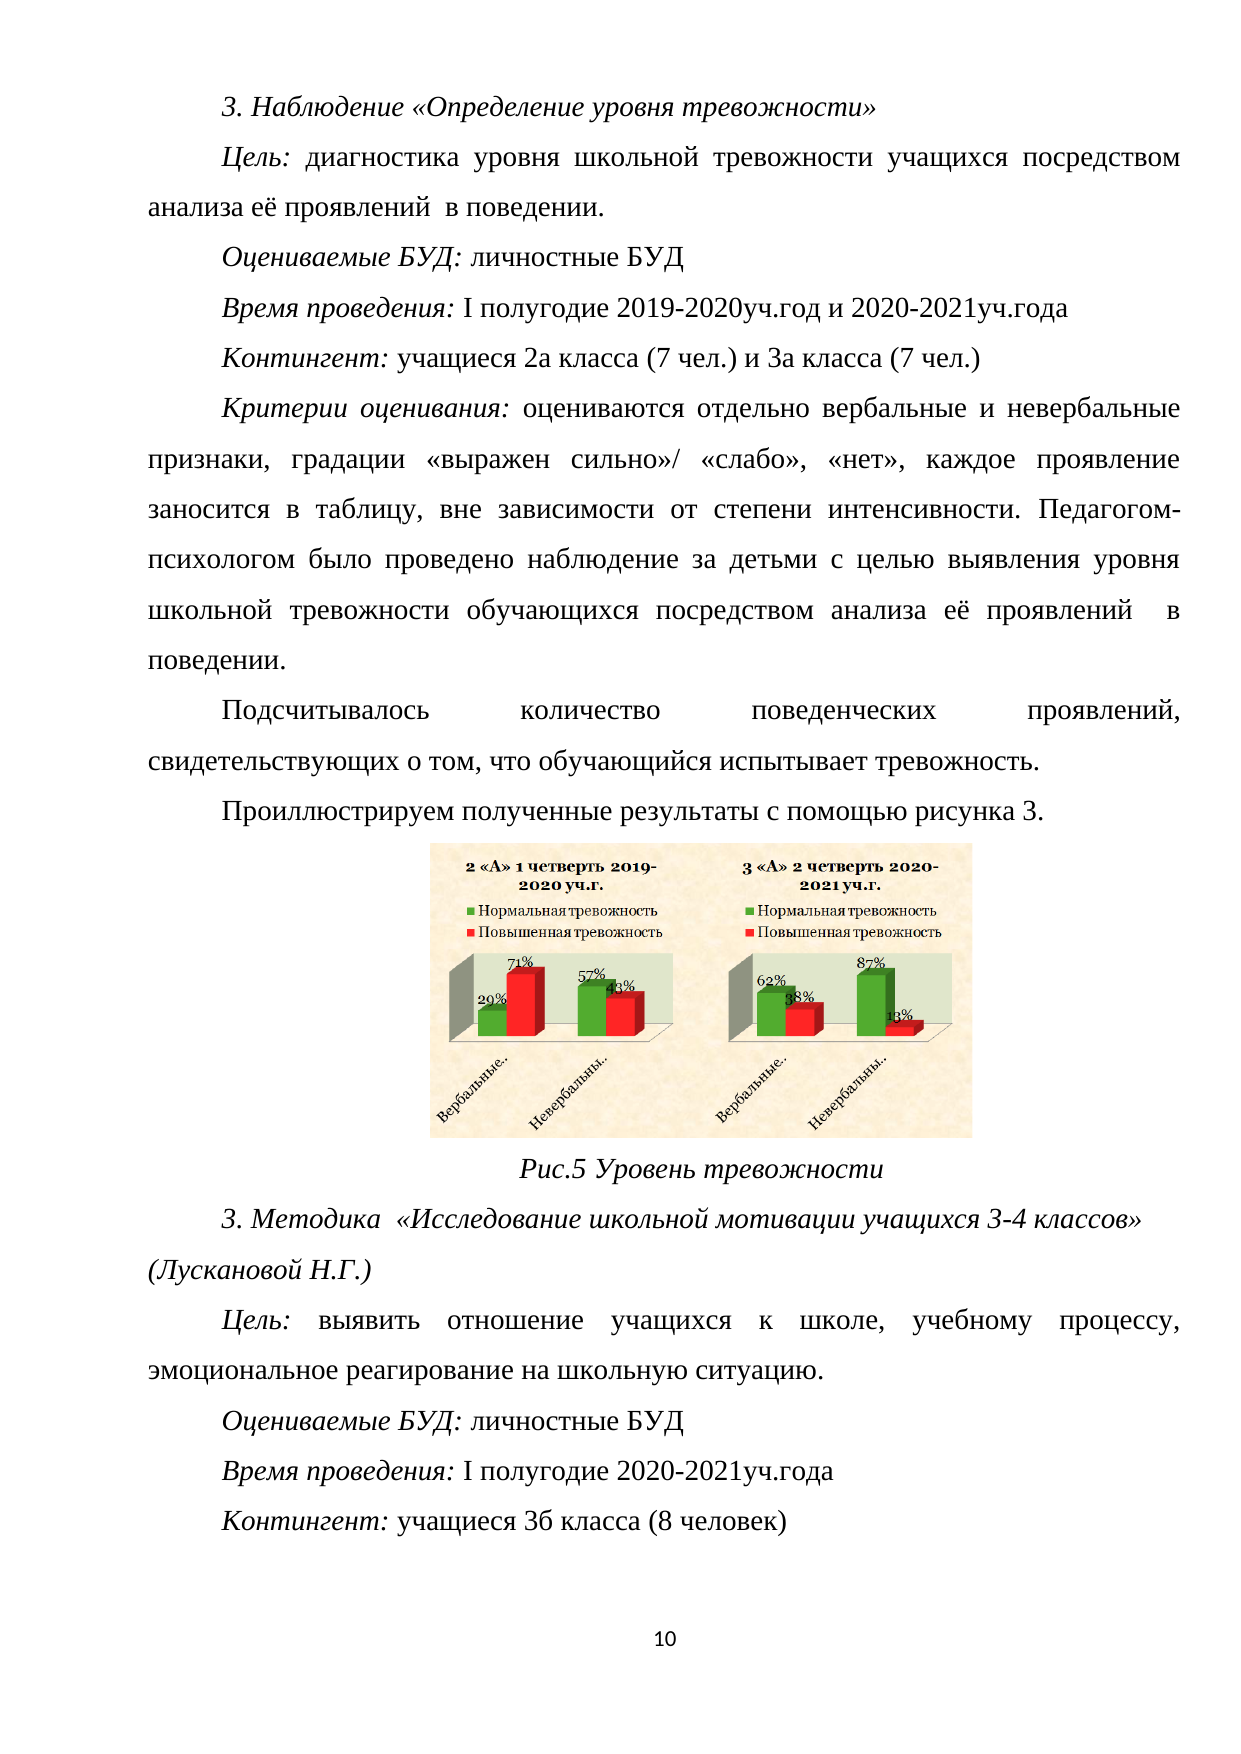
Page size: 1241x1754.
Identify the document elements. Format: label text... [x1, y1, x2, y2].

text Подсчитывалось количество поведенческих проявлений, свидетельствующих о том, что обучающийся испытывает тревожность. [148, 692, 1181, 776]
text Проиллюстрируем полученные результаты с помощью рисунка 3. [148, 793, 1181, 827]
text Контингент: учащиеся 2а класса (7 чел.) и 3а класса (7 чел.) [148, 340, 1181, 374]
picture [430, 843, 973, 1138]
text Время проведения: I полугодие 2019-2020уч.год и 2020-2021уч.года [148, 290, 1181, 323]
text Контингент: учащиеся 3б класса (8 человек) [148, 1503, 1181, 1537]
text 3. Наблюдение «Определение уровня тревожности» [148, 89, 1181, 122]
text Оцениваемые БУД: личностные БУД [148, 239, 1181, 273]
text Время проведения: I полугодие 2020-2021уч.года [148, 1453, 1181, 1487]
text Цель: диагностика уровня школьной тревожности учащихся посредством анализа её проявлений в поведении. [148, 139, 1181, 223]
text Рис.5 Уровень тревожности [148, 1151, 1181, 1185]
text 3. Методика «Исследование школьной мотивации учащихся 3-4 классов» (Лускановой Н.Г.) [148, 1201, 1181, 1285]
text Критерии оценивания: оцениваются отдельно вербальные и невербальные признаки, градации «выражен сильно»/ «слабо», «нет», каждое проявление заносится в таблицу, вне зависимости от степени интенсивности. Педагогом-психологом было проведено наблюдение за детьми с целью выявления уровня школьной тревожности обучающихся посредством анализа её проявлений в поведении. [148, 391, 1181, 676]
text Цель: выявить отношение учащихся к школе, учебному процессу, эмоциональное реагирование на школьную ситуацию. [148, 1302, 1181, 1386]
text Оцениваемые БУД: личностные БУД [148, 1403, 1181, 1436]
